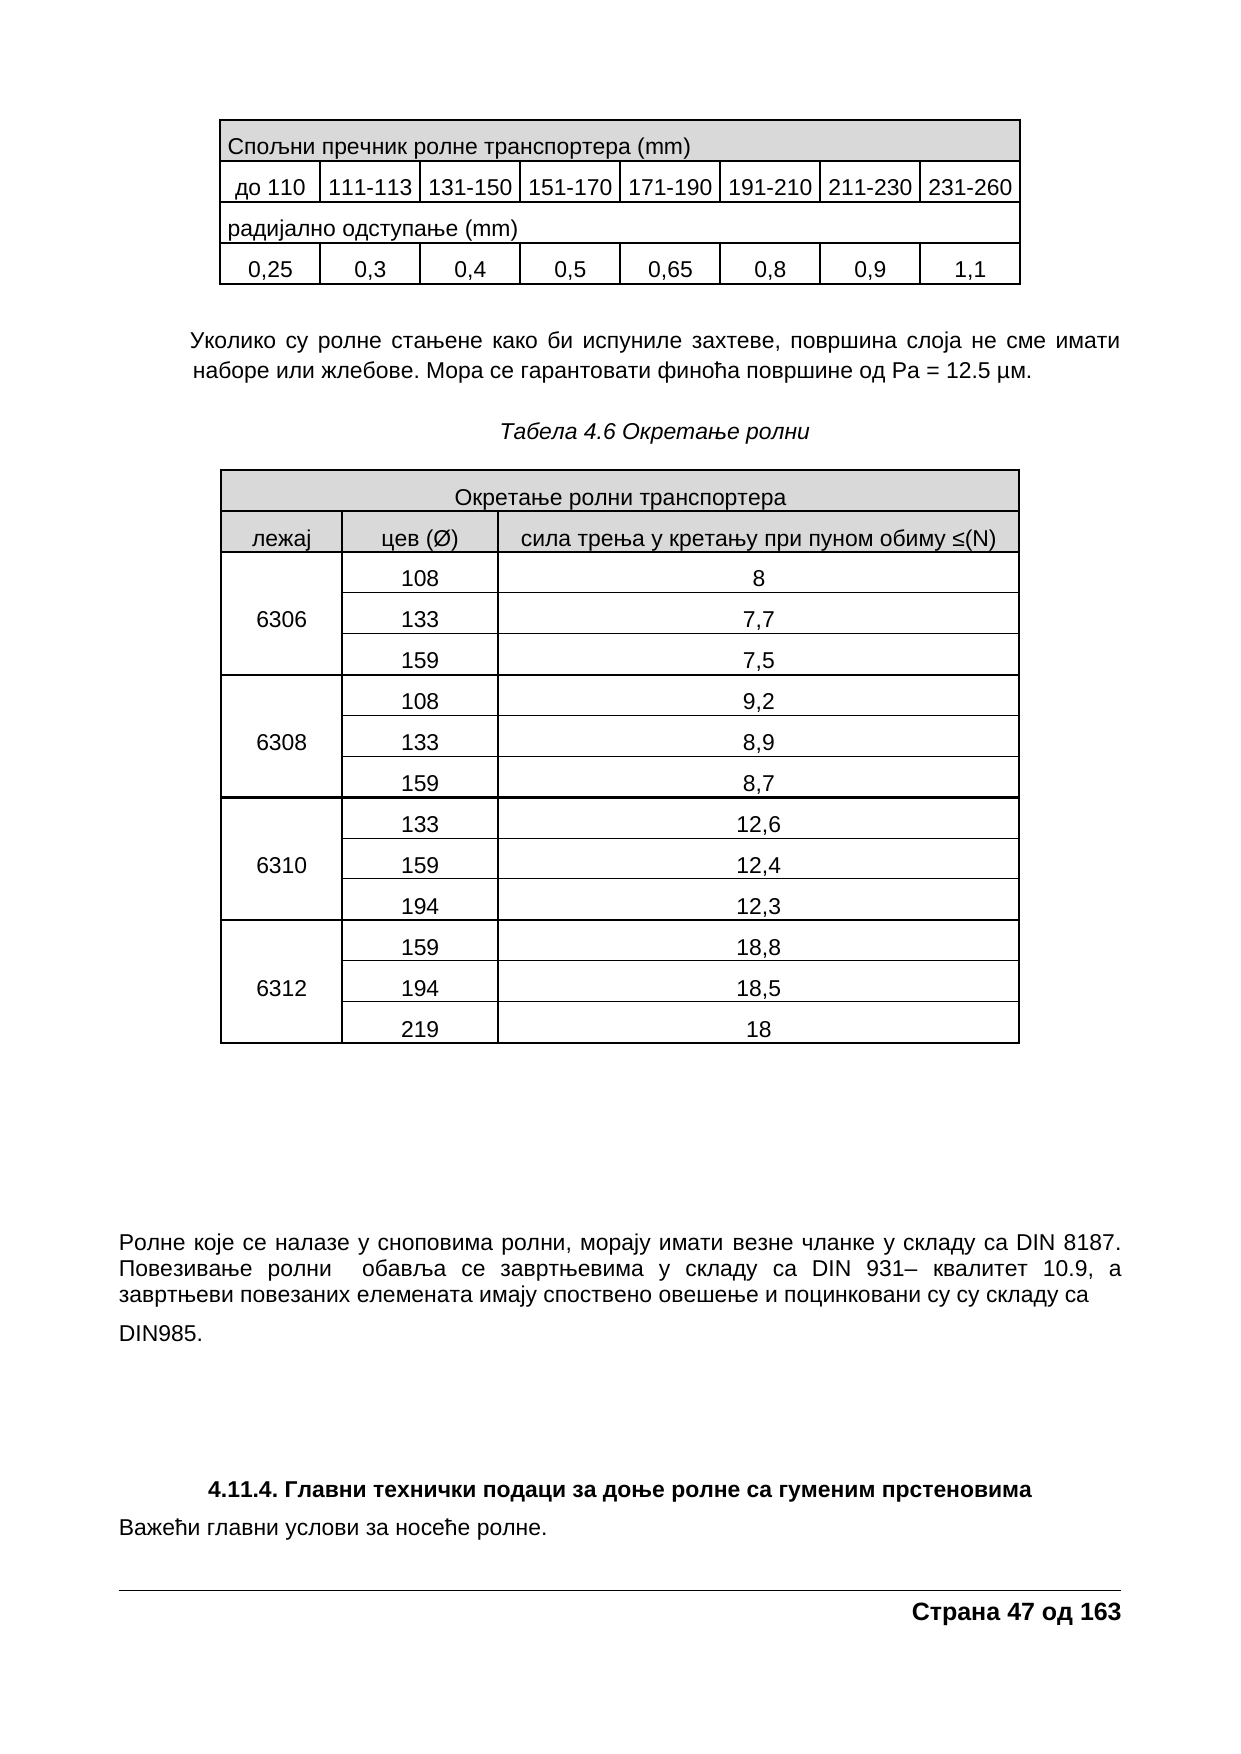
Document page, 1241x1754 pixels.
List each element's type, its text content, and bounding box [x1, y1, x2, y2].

table_cell 194 [343, 879, 497, 919]
list Табела 4.6 Окретање ролни [189, 418, 1121, 444]
table_cell 108 [343, 553, 497, 592]
table_cell 159 [343, 634, 497, 674]
table_cell 0,4 [421, 244, 519, 282]
table_cell 6306 [222, 553, 341, 674]
subtitle 4.11.4. Главни технички подаци за доње ролне са гуменим прстеновима [119, 1476, 1121, 1502]
table_cell 9,2 [499, 676, 1018, 714]
table_cell 133 [343, 799, 497, 837]
table_cell сила трења у кретању при пуном обиму ≤(N) [499, 512, 1018, 551]
text DIN985. [119, 1320, 1121, 1346]
table_cell 6312 [222, 921, 341, 1042]
table_cell 8,9 [499, 716, 1018, 756]
table_cell 12,3 [499, 879, 1018, 919]
table_cell дo 110 [221, 162, 319, 201]
table_cell 219 [343, 1002, 497, 1042]
table_cell 0,25 [221, 244, 319, 282]
table_cell 0,9 [821, 244, 919, 282]
table_cell 159 [343, 757, 497, 796]
table_cell 18,8 [499, 921, 1018, 960]
table_cell 231-260 [921, 162, 1019, 201]
table_cell 12,4 [499, 839, 1018, 878]
table_cell 211-230 [821, 162, 919, 201]
table_cell 159 [343, 921, 497, 960]
table_cell 1,1 [921, 244, 1019, 282]
table_cell цев (Ø) [343, 512, 497, 551]
table_cell 151-170 [521, 162, 619, 201]
table_cell 0,65 [621, 244, 719, 282]
table_cell 8 [499, 553, 1018, 592]
table_cell 131-150 [421, 162, 519, 201]
table_cell 6308 [222, 676, 341, 796]
table_cell 133 [343, 593, 497, 633]
table_cell 7,7 [499, 593, 1018, 633]
table_cell 159 [343, 839, 497, 878]
table_cell 18,5 [499, 961, 1018, 1001]
table_cell 0,3 [321, 244, 419, 282]
table_cell 8,7 [499, 757, 1018, 796]
table_cell радијално одступање (mm) [221, 203, 1019, 242]
table_cell 0,5 [521, 244, 619, 282]
table_cell 7,5 [499, 634, 1018, 674]
table_cell 111-113 [321, 162, 419, 201]
table_cell лежај [222, 512, 341, 551]
table_cell 0,8 [721, 244, 819, 282]
list Важећи главни услови за носеће ролне. [119, 1514, 1121, 1541]
text Ролне које се налазе у сноповима ролни, морају имати везне чланке у складу са DIN 8187. Повезивање ролни обавља се завртњевима у складу са DIN 931– квалитет 10.9, а завртњеви повезаних елемената имају споствено овешење и поцинковани су су складу са [119, 1228, 1121, 1308]
table_cell 6310 [222, 799, 341, 919]
table_cell 191-210 [721, 162, 819, 201]
table_header Окретање ролни транспортера [222, 471, 1018, 510]
table_cell 18 [499, 1002, 1018, 1042]
table_cell 108 [343, 676, 497, 714]
table_cell 133 [343, 716, 497, 756]
table_cell 171-190 [621, 162, 719, 201]
table_cell 12,6 [499, 799, 1018, 837]
list Уколико су ролне стањене како би испуниле захтеве, површина слоја не сме имати наборе или жлебове. Мора се гарантовати финоћа површине од Ра = 12.5 µм. [189, 327, 1121, 384]
table_cell 194 [343, 961, 497, 1001]
table_header Спољни пречник ролне транспортера (mm) [221, 121, 1019, 160]
